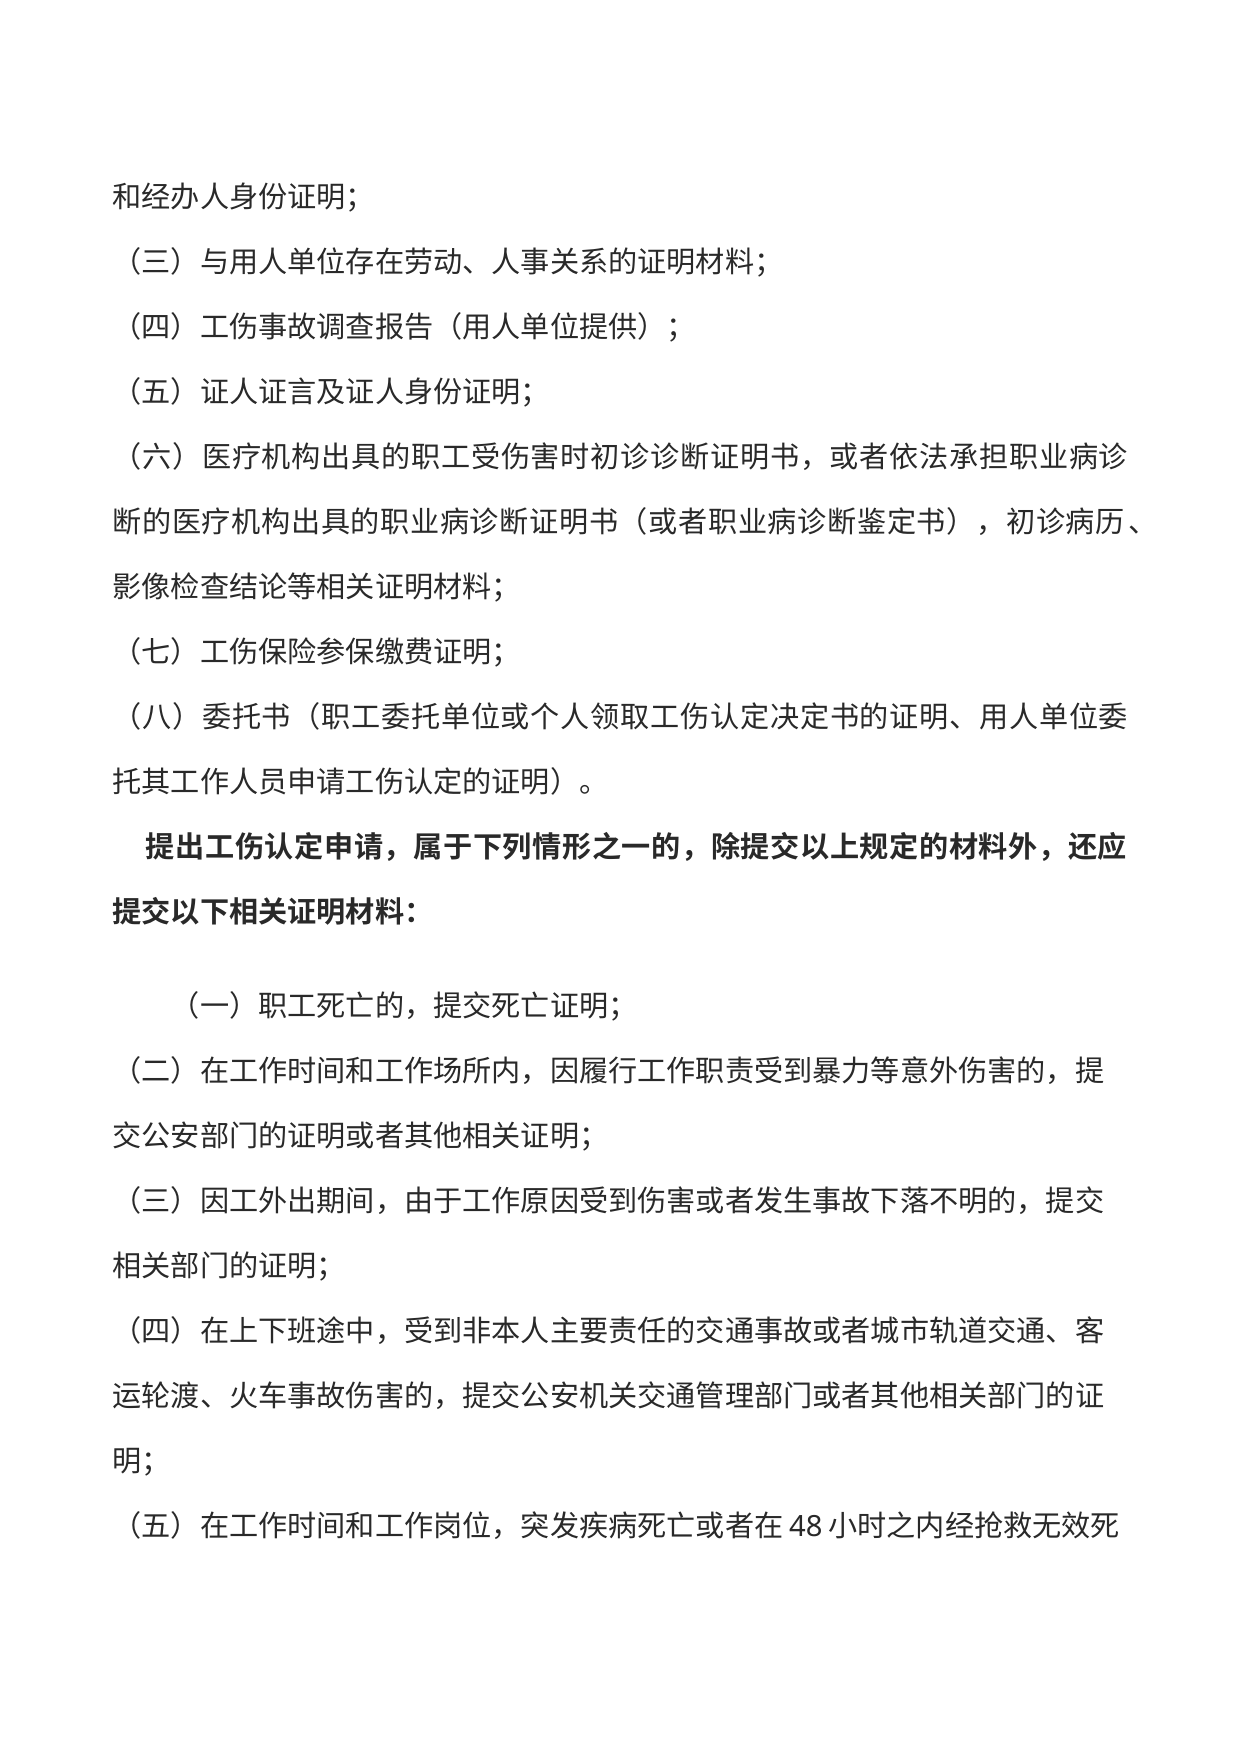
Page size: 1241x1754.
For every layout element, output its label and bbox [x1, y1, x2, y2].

text [112, 971, 1128, 1556]
text [112, 162, 1128, 942]
